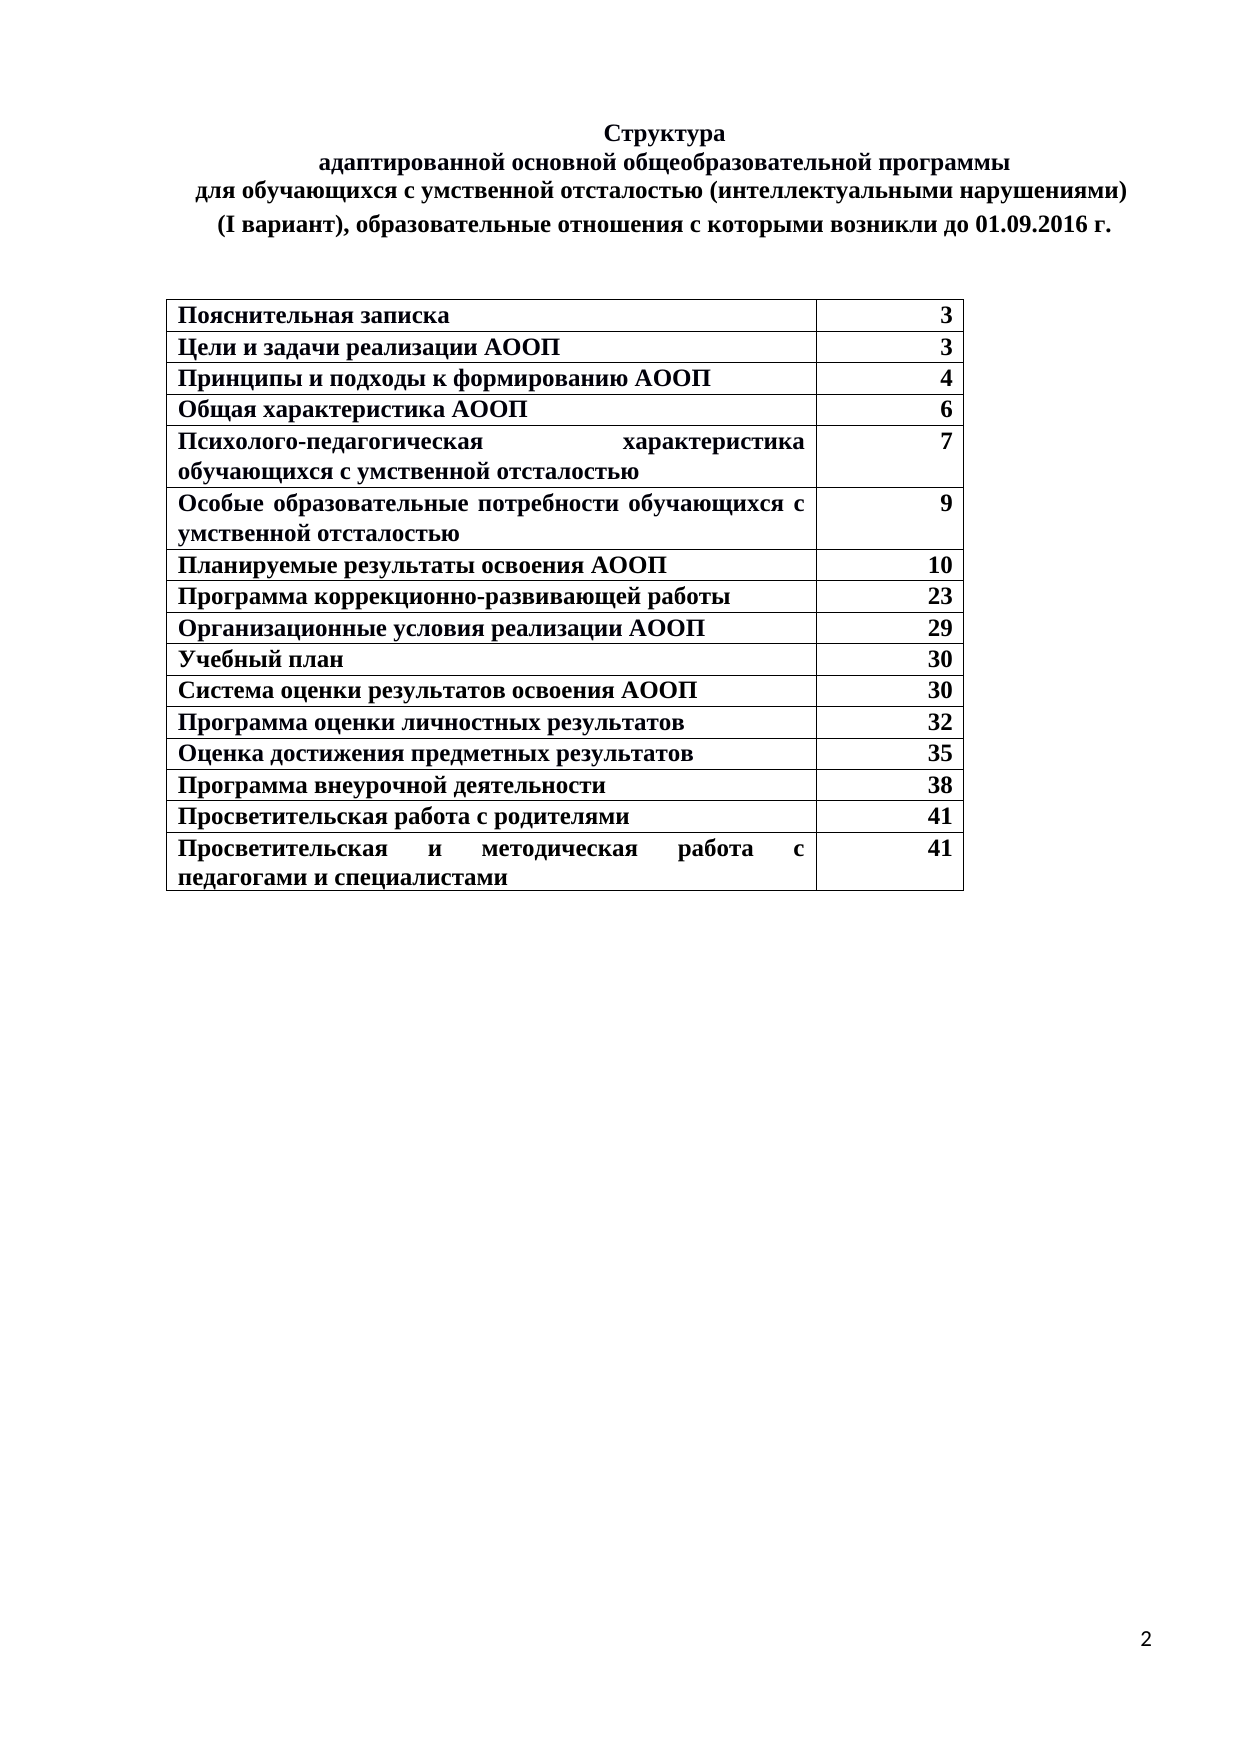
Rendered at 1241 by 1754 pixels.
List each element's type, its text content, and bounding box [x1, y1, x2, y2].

text Структура [177, 118, 1152, 147]
table_cell Система оценки результатов освоения АООП [167, 676, 816, 706]
table_cell Организационные условия реализации АООП [167, 613, 816, 643]
table_cell Программа оценки личностных результатов [167, 707, 816, 737]
table_cell 23 [817, 581, 963, 612]
table_cell Цели и задачи реализации АООП [167, 332, 816, 362]
table_cell 35 [817, 739, 963, 769]
table_header 3 [817, 300, 963, 331]
text адаптированной основной общеобразовательной программы [177, 147, 1152, 176]
table_cell 29 [817, 613, 963, 643]
table_cell Программа коррекционно-развивающей работы [167, 581, 816, 612]
table_cell 9 [817, 488, 963, 549]
table_cell 38 [817, 770, 963, 800]
table_cell Особые образовательные потребности обучающихся с умственной отсталостью [167, 488, 816, 549]
table_cell 32 [817, 707, 963, 737]
table_cell Общая характеристика АООП [167, 395, 816, 425]
table_cell 6 [817, 395, 963, 425]
table_cell 41 [817, 833, 963, 890]
table_cell Учебный план [167, 644, 816, 674]
table_cell Просветительская и методическая работа с педагогами и специалистами [167, 833, 816, 890]
table_cell 30 [817, 644, 963, 674]
table_cell 3 [817, 332, 963, 362]
table_cell Оценка достижения предметных результатов [167, 739, 816, 769]
table_cell Просветительская работа с родителями [167, 801, 816, 832]
table_cell 4 [817, 363, 963, 393]
table_cell Планируемые результаты освоения АООП [167, 550, 816, 580]
text для обучающихся с умственной отсталостью (интеллектуальными нарушениями) (I вариант), образовательные отношения с которыми возникли до 01.09.2016 г. [177, 176, 1152, 237]
table_cell 41 [817, 801, 963, 832]
table_cell 7 [817, 426, 963, 487]
table_header Пояснительная записка [167, 300, 816, 331]
table_cell Принципы и подходы к формированию АООП [167, 363, 816, 393]
table_cell Программа внеурочной деятельности [167, 770, 816, 800]
table_cell 10 [817, 550, 963, 580]
table_cell 30 [817, 676, 963, 706]
table_cell Психолого-педагогическая характеристика обучающихся с умственной отсталостью [167, 426, 816, 487]
